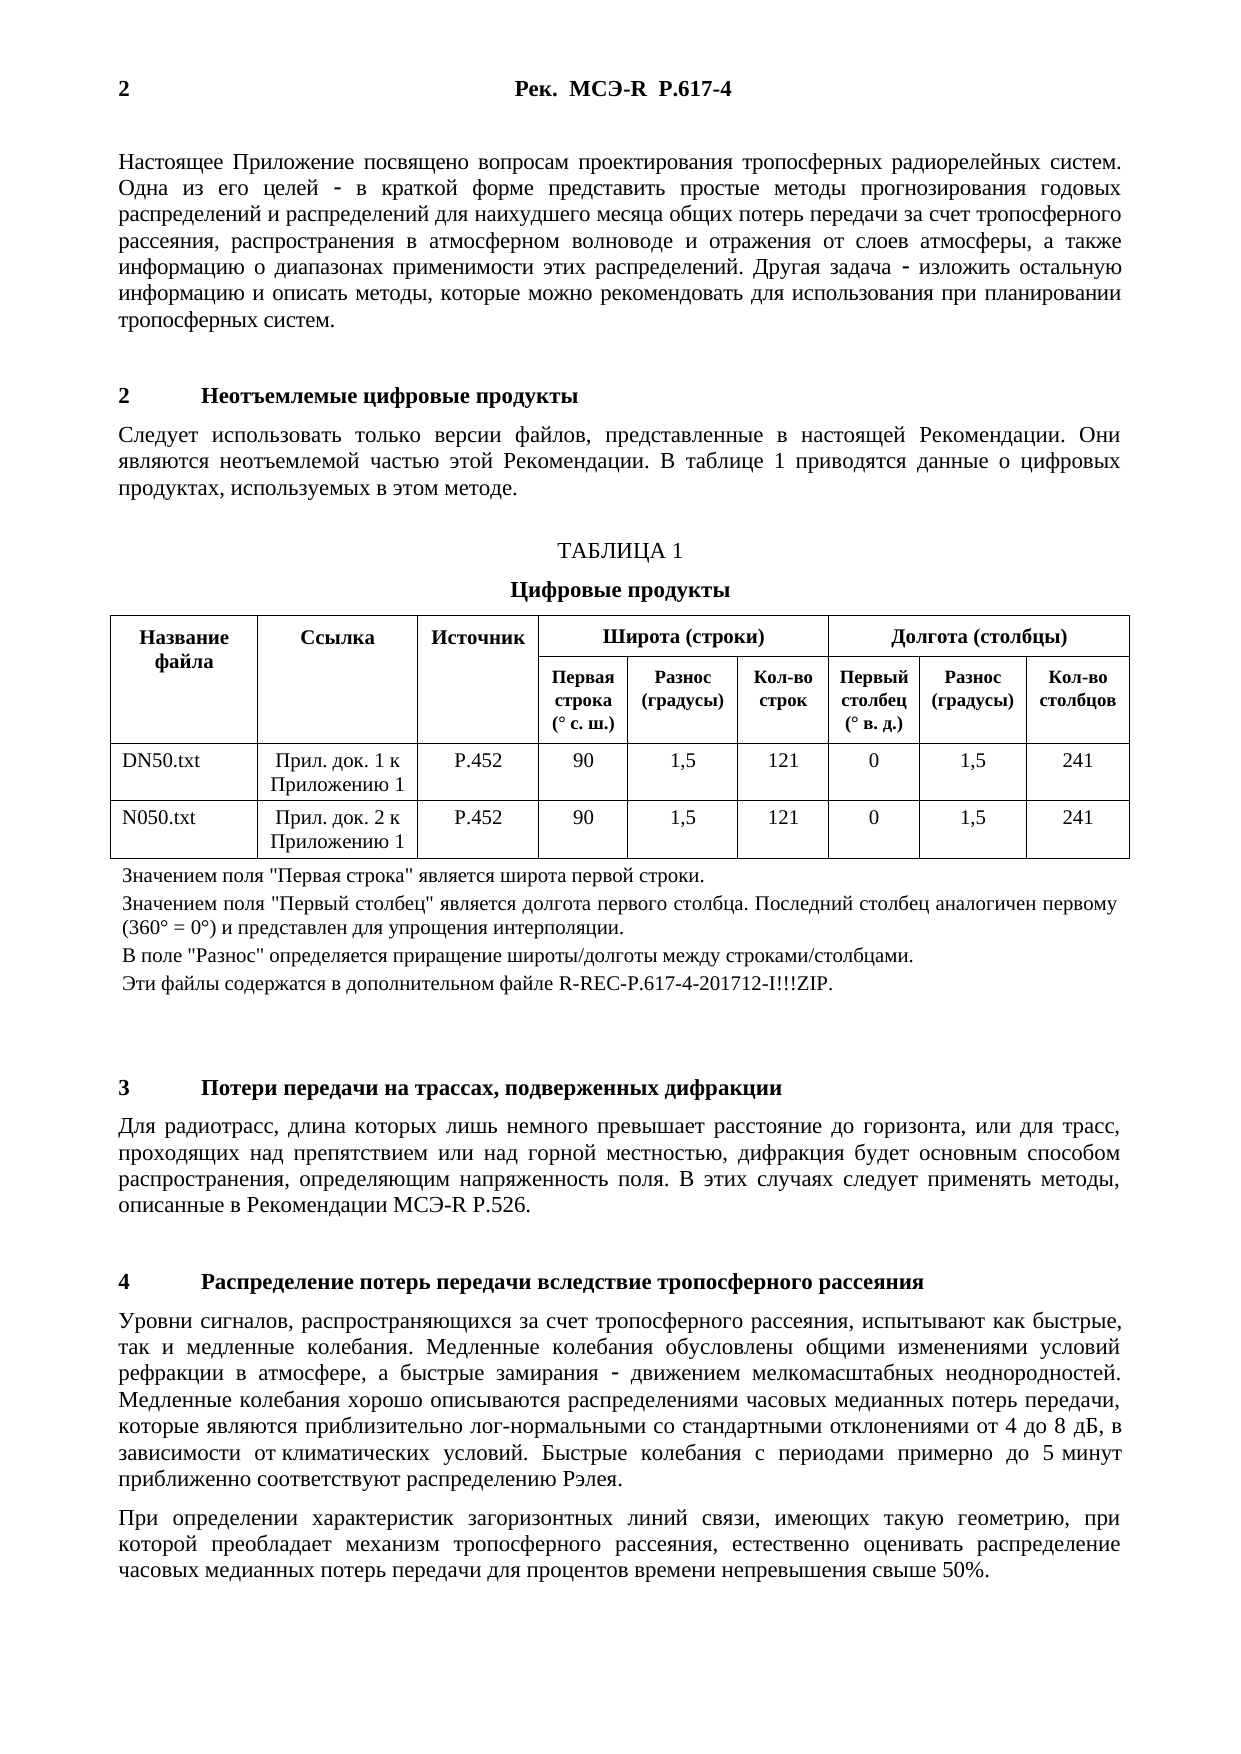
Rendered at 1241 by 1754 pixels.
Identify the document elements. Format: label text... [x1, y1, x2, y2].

table_cell 241 [1027, 744, 1129, 800]
table_cell 121 [738, 744, 828, 800]
table_cell 1,5 [628, 744, 737, 800]
table_cell Прил. док. 2 к Приложению 1 [258, 801, 417, 857]
table_cell 1,5 [920, 801, 1026, 857]
table_cell 121 [738, 801, 828, 857]
table_header Название файла [111, 616, 257, 742]
text Уровни сигналов, распространяющихся за счет тропосферного рассеяния, испытывают как быстрые, так и медленные колебания. Медленные колебания обусловлены общими изменениями условий рефракции в атмосфере, а быстрые замирания движением мелкомасштабных неоднородностей. Медленные колебания хорошо описываются распределениями часовых медианных потерь передачи, которые являются приблизительно лог-нормальными со стандартными отклонениями от 4 до 8 дБ, в зависимости от климатических условий. Быстрые колебания с периодами примерно до 5 минут приближенно соответствуют распределению Рэлея. [118, 1307, 1122, 1491]
subtitle 4 Распределение потерь передачи вследствие тропосферного рассеяния [118, 1268, 1122, 1294]
table_cell 0 [829, 744, 919, 800]
table_header Широта (строки) [539, 616, 828, 656]
table_cell 241 [1027, 801, 1129, 857]
table_cell Значением поля "Первая строка" является широта первой строки. Значением поля "Первый столбец" является долгота первого столбца. Последний столбец аналогичен первому (360° = 0°) и представлен для упрощения интерполяции. В поле "Разнос" определяется приращение широты/долготы между строками/столбцами. Эти файлы содержатся в дополнительном файле R-REC-P.617-4-201712-I!!!ZIP. [111, 859, 1129, 999]
table_cell Первый столбец (° в. д.) [829, 657, 919, 742]
text Для радиотрасс, длина которых лишь немного превышает расстояние до горизонта, или для трасс, проходящих над препятствием или над горной местностью, дифракция будет основным способом распространения, определяющим напряженность поля. В этих случаях следует применять методы, описанные в Рекомендации МСЭ-R P.526. [118, 1112, 1122, 1218]
title Цифровые продукты [118, 576, 1122, 603]
text Настоящее Приложение посвящено вопросам проектирования тропосферных радиорелейных систем. Одна из его целей в краткой форме представить простые методы прогнозирования годовых распределений и распределений для наихудшего месяца общих потерь передачи за счет тропосферного рассеяния, распространения в атмосферном волноводе и отражения от слоев атмосферы, а также информацию о диапазонах применимости этих распределений. Другая задача изложить остальную информацию и описать методы, которые можно рекомендовать для использования при планировании тропосферных систем. [118, 148, 1122, 332]
table_cell P.452 [418, 744, 538, 800]
table_cell Разнос (градусы) [920, 657, 1026, 742]
table_cell N050.txt [111, 801, 257, 857]
table_cell 90 [539, 801, 627, 857]
table_cell 1,5 [628, 801, 737, 857]
table_cell 1,5 [920, 744, 1026, 800]
text Следует использовать только версии файлов, представленные в настоящей Рекомендации. Они являются неотъемлемой частью этой Рекомендации. В таблице 1 приводятся данные о цифровых продуктах, используемых в этом методе. [118, 421, 1122, 500]
table_cell Прил. док. 1 к Приложению 1 [258, 744, 417, 800]
subtitle 2 Неотъемлемые цифровые продукты [118, 382, 1122, 408]
table_cell Кол-во столбцов [1027, 657, 1129, 742]
text ТАБЛИЦА 1 [118, 538, 1122, 564]
table_header Долгота (столбцы) [829, 616, 1129, 656]
table_cell 0 [829, 801, 919, 857]
text При определении характеристик загоризонтных линий связи, имеющих такую геометрию, при которой преобладает механизм тропосферного рассеяния, естественно оценивать распределение часовых медианных потерь передачи для процентов времени непревышения свыше 50%. [118, 1504, 1122, 1583]
subtitle 3 Потери передачи на трассах, подверженных дифракции [118, 1074, 1122, 1100]
table_cell Разнос (градусы) [628, 657, 737, 742]
table_header Ссылка [258, 616, 417, 742]
table_cell 90 [539, 744, 627, 800]
table_cell DN50.txt [111, 744, 257, 800]
table_header Источник [418, 616, 538, 742]
table_cell P.452 [418, 801, 538, 857]
table_cell Кол-во строк [738, 657, 828, 742]
table_cell Первая строка (° с. ш.) [539, 657, 627, 742]
